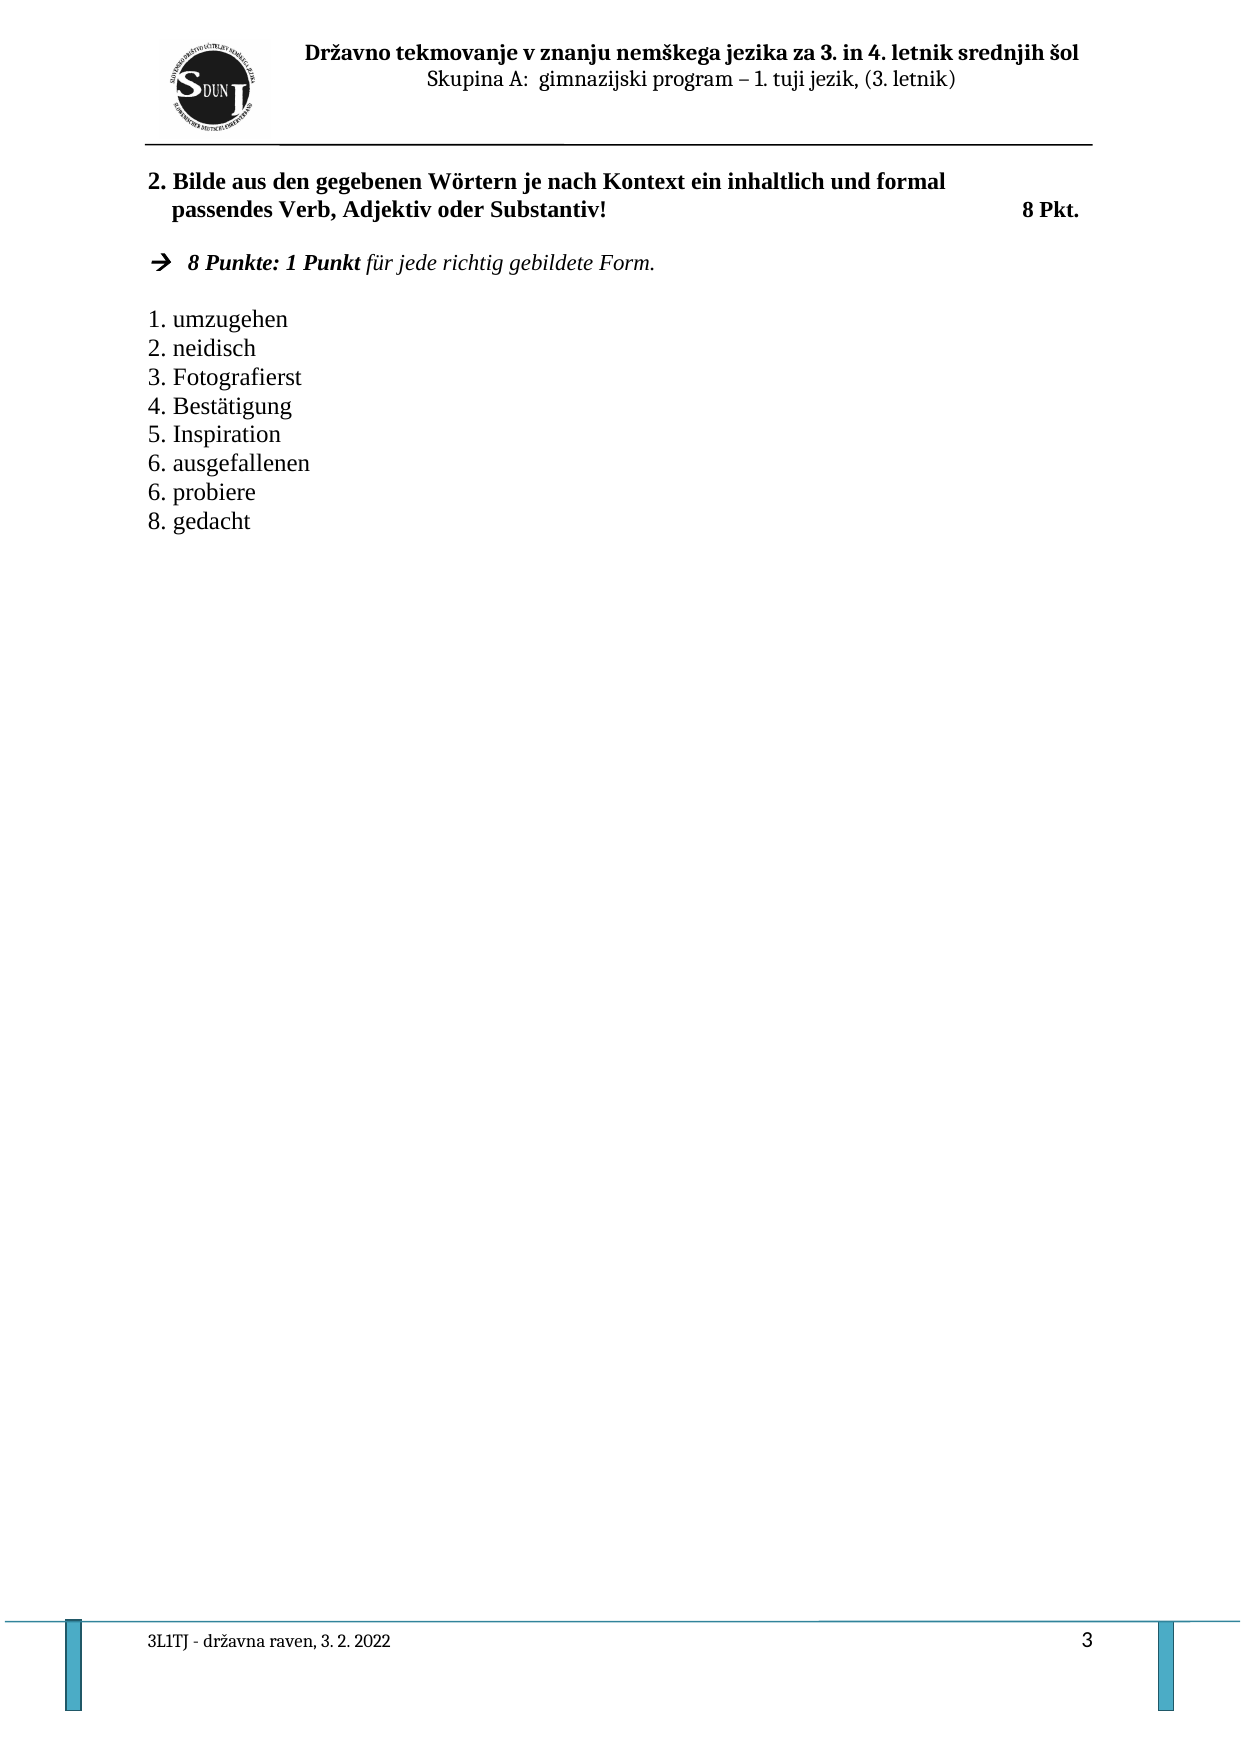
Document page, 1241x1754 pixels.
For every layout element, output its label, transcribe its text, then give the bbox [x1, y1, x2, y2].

text 8. gedacht [148, 506, 1092, 534]
text 1. umzugehen [148, 304, 1092, 333]
text 3. Fotografierst [148, 362, 1092, 391]
picture [158, 39, 272, 139]
text 2. Bilde aus den gegebenen Wörtern je nach Kontext ein inhaltlich und formal [148, 166, 1092, 195]
text 8 Punkte: 1 Punkt für jede richtig gebildete Form. [148, 249, 1092, 275]
text passendes Verb, Adjektiv oder Substantiv! 8 Pkt. [148, 195, 1092, 249]
text 5. Inspiration [148, 419, 1092, 448]
text 6. probiere [148, 477, 1092, 506]
text 6. ausgefallenen [148, 448, 1092, 477]
text 4. Bestätigung [148, 391, 1092, 419]
text 2. neidisch [148, 333, 1092, 362]
